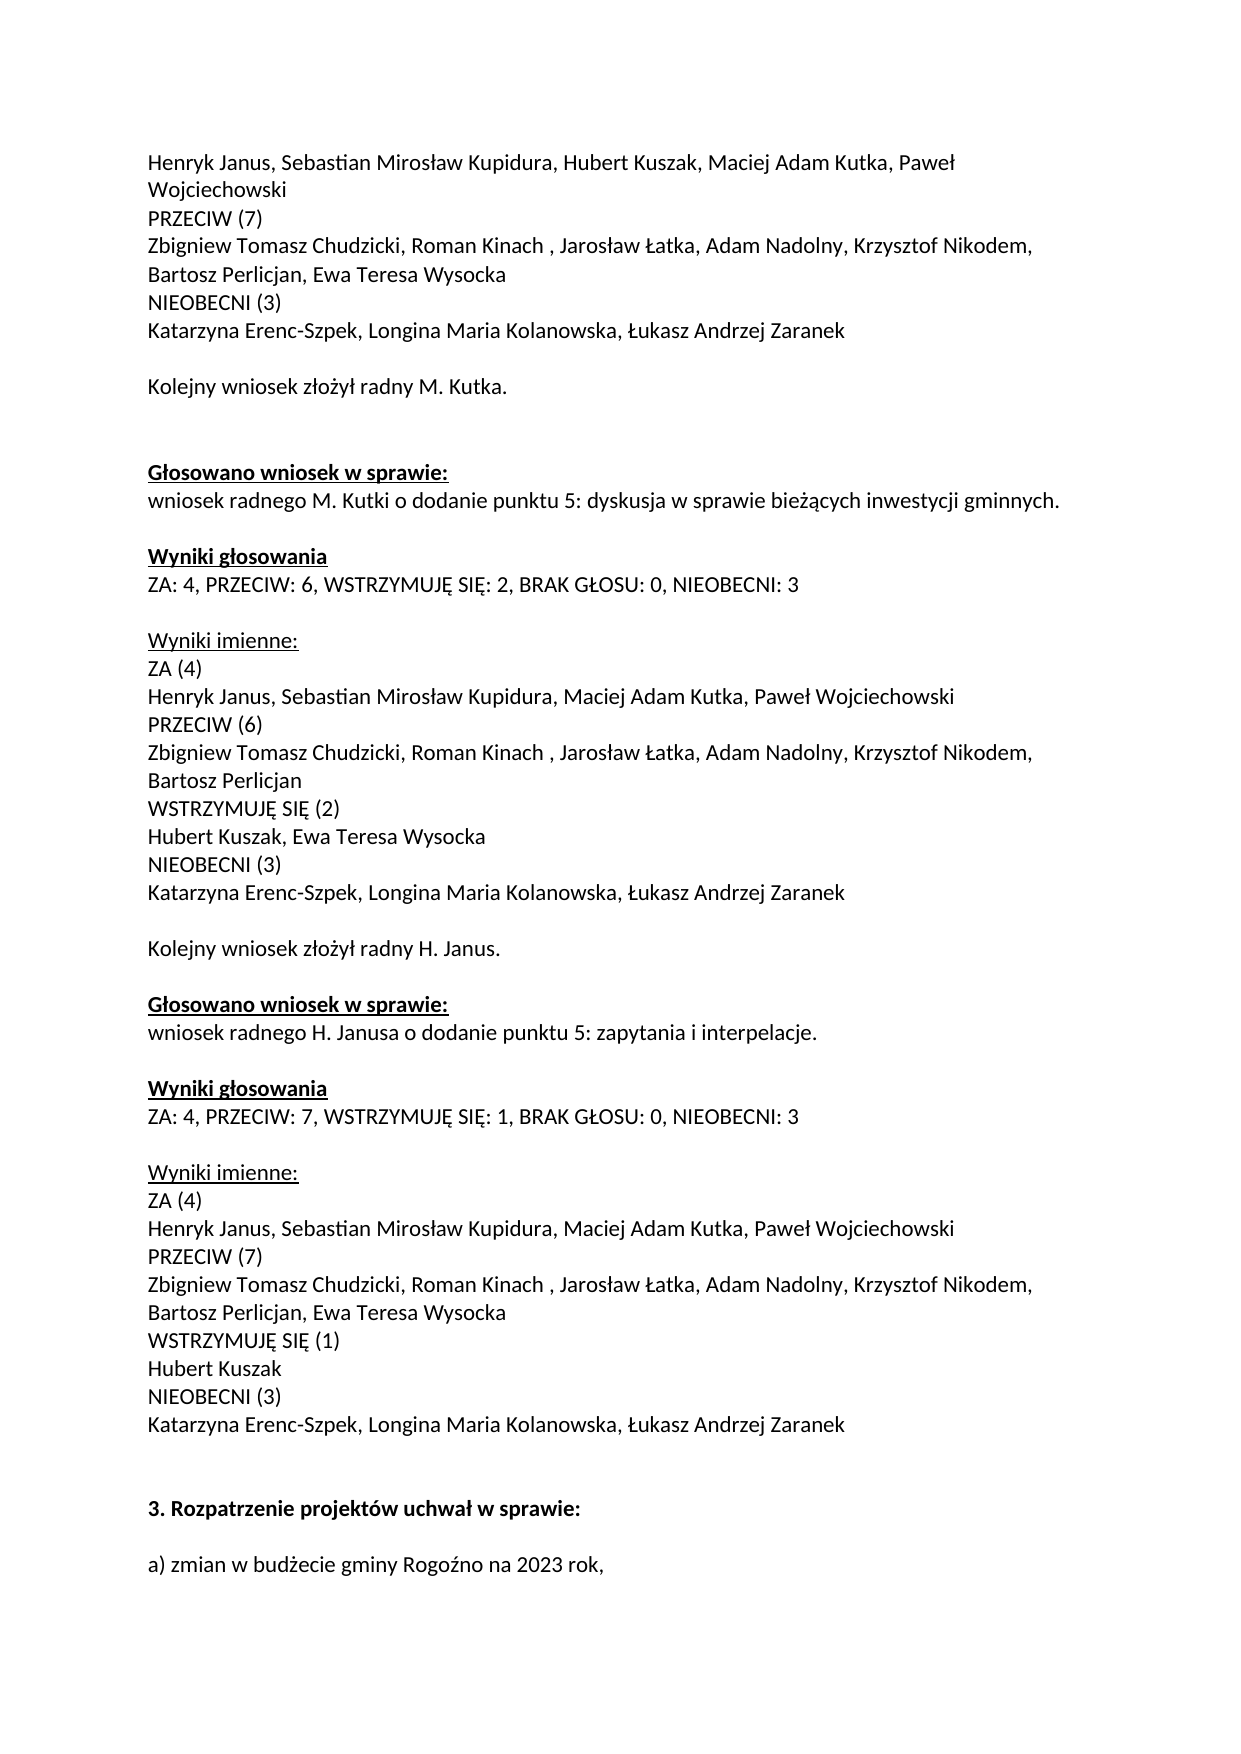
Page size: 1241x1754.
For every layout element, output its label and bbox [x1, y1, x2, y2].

text [148, 458, 1093, 1578]
text [148, 148, 1093, 428]
